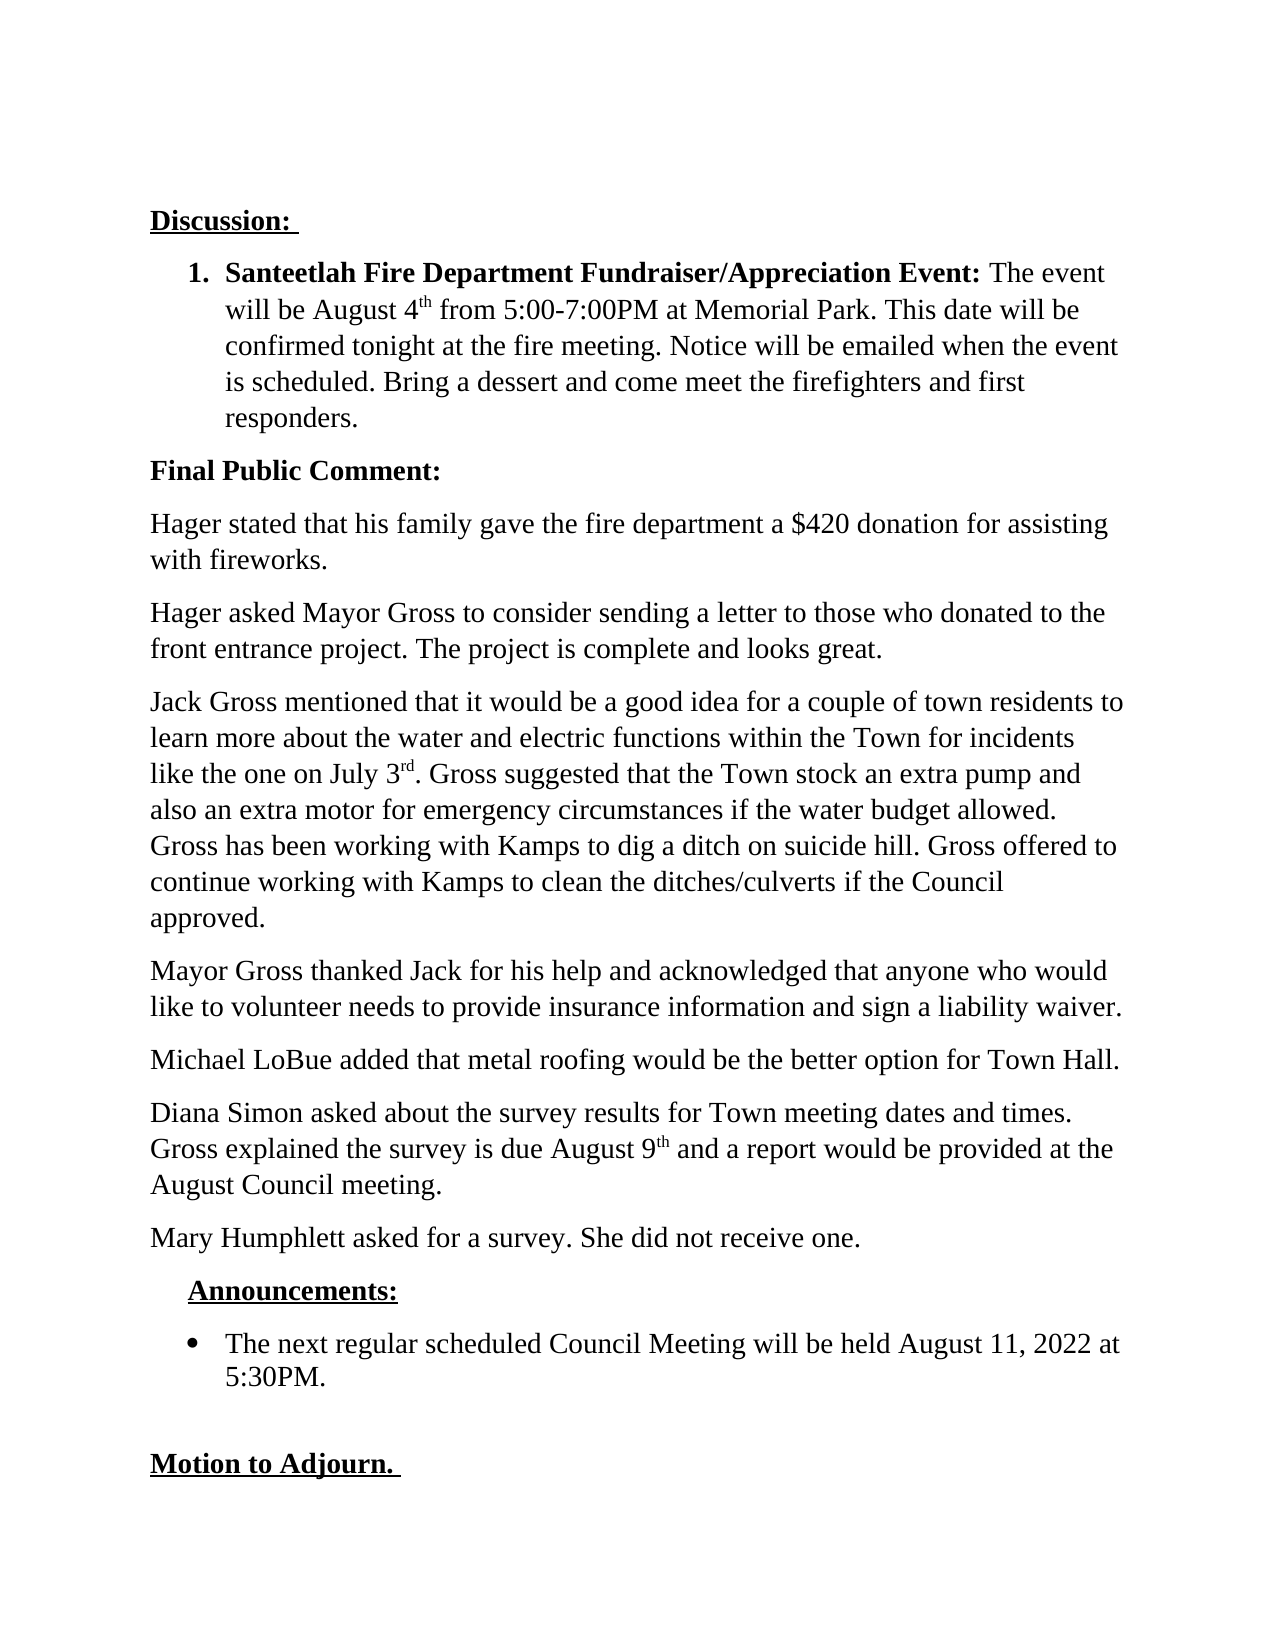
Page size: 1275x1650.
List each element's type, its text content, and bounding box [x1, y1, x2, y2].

text Discussion: [150, 203, 1125, 236]
text Hager asked Mayor Gross to consider sending a letter to those who donated to the front entrance project. The project is complete and looks great. [150, 595, 1125, 664]
text Motion to Adjourn. [150, 1446, 1125, 1479]
text Diana Simon asked about the survey results for Town meeting dates and times. Gross explained the survey is due August 9th and a report would be provided at the August Council meeting. [150, 1095, 1125, 1201]
text Michael LoBue added that metal roofing would be the better option for Town Hall. [150, 1042, 1125, 1076]
list Santeetlah Fire Department Fundraiser/Appreciation Event: The event will be August 4th from 5:00-7:00PM at Memorial Park. This date will be confirmed tonight at the fire meeting. Notice will be emailed when the event is scheduled. Bring a dessert and come meet the firefighters and first responders. [187, 256, 1125, 434]
text Jack Gross mentioned that it would be a good idea for a couple of town residents to learn more about the water and electric functions within the Town for incidents like the one on July 3rd. Gross suggested that the Town stock an extra pump and also an extra motor for emergency circumstances if the water budget allowed. Gross has been working with Kamps to dig a ditch on suicide hill. Gross offered to continue working with Kamps to clean the ditches/culverts if the Council approved. [150, 684, 1125, 934]
text Mayor Gross thanked Jack for his help and acknowledged that anyone who would like to volunteer needs to provide insurance information and sign a liability waiver. [150, 953, 1125, 1023]
text Final Public Comment: [150, 453, 1125, 487]
text Mary Humphlett asked for a survey. She did not receive one. [150, 1220, 1125, 1254]
list The next regular scheduled Council Meeting will be held August 11, 2022 at 5:30PM. [187, 1326, 1125, 1393]
text Announcements: [187, 1273, 1125, 1307]
text Hager stated that his family gave the fire department a $420 donation for assisting with fireworks. [150, 506, 1125, 576]
